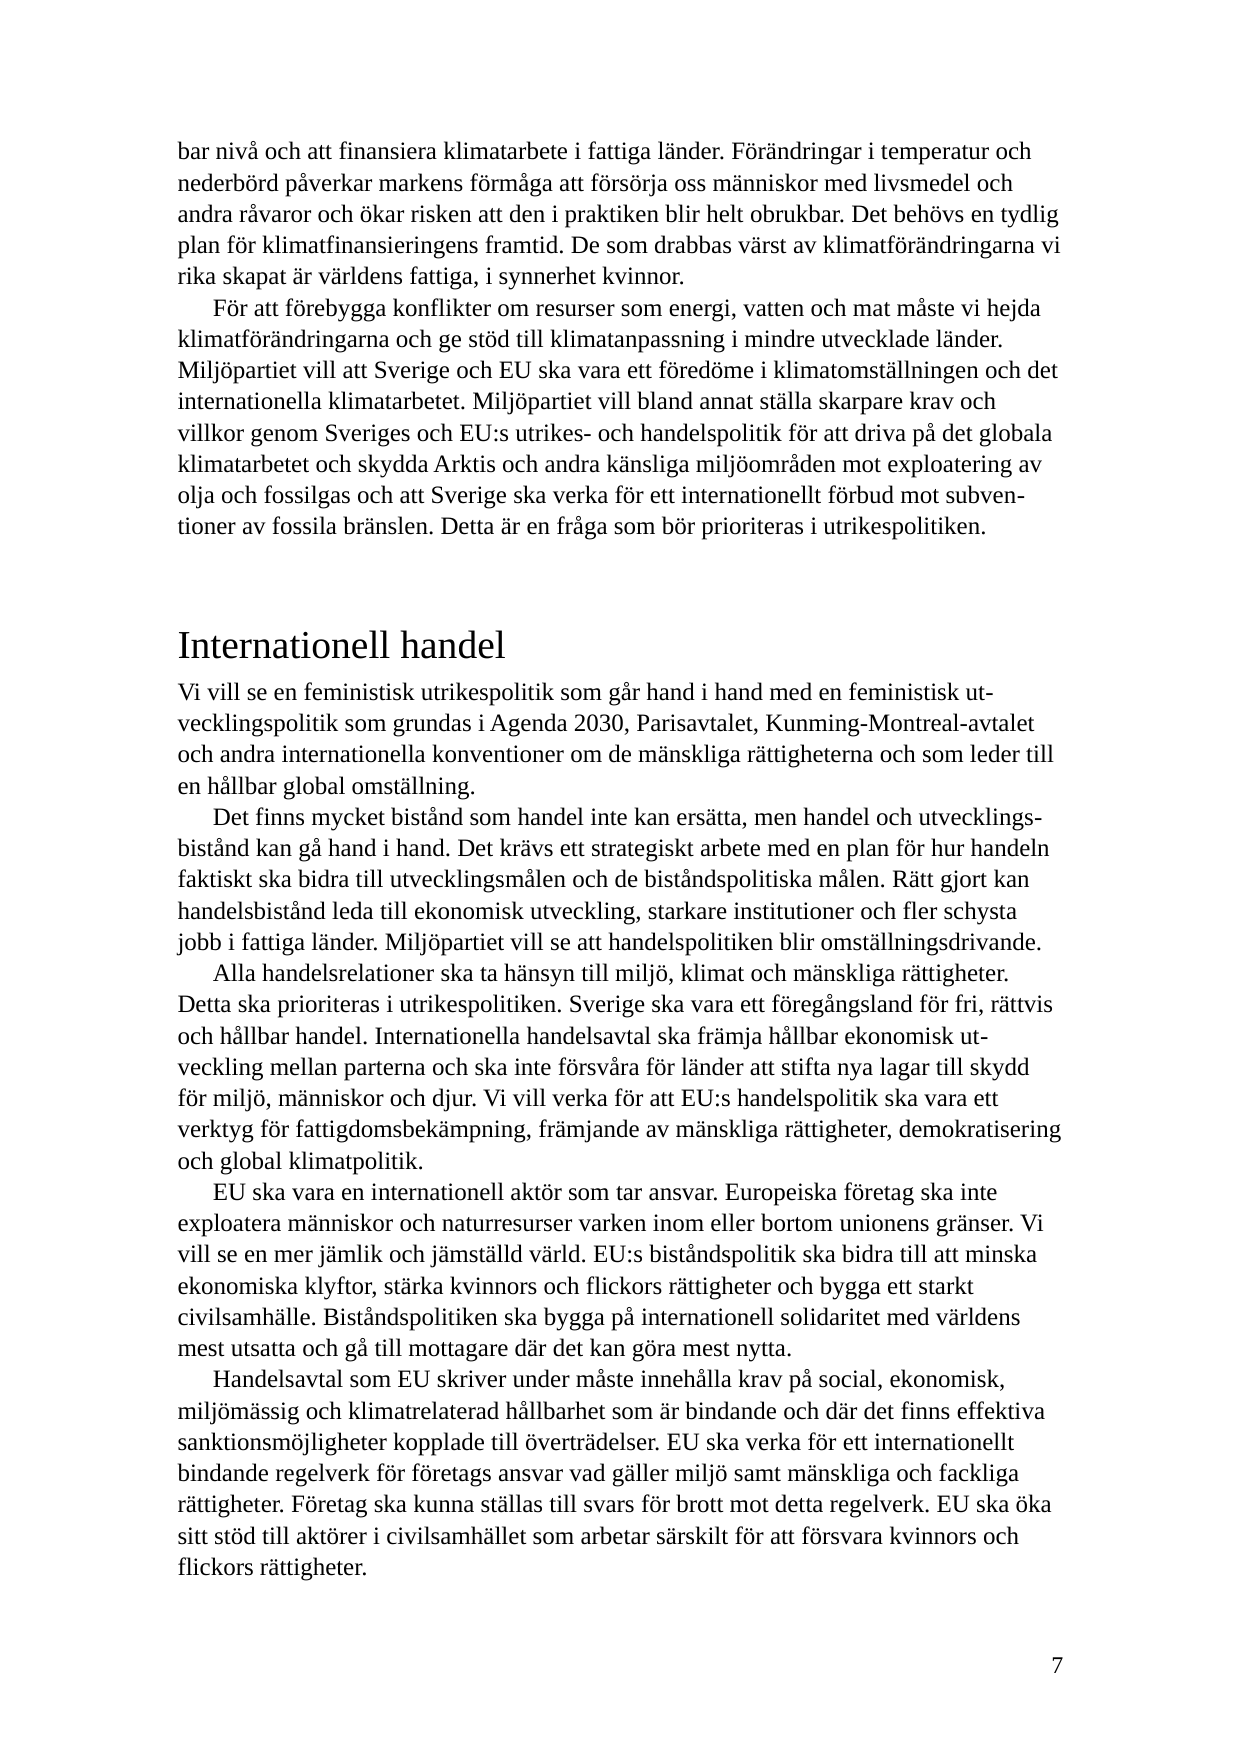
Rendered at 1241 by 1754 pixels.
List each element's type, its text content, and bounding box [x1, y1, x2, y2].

text Vi vill se en feministisk utrikespolitik som går hand i hand med en feministisk utvecklingspolitik som grundas i Agenda 2030, Parisavtalet, Kunming-Montreal-avtalet och andra internationella konventioner om de mänskliga rättigheterna och som leder till en hållbar global omställning. [177, 674, 1063, 799]
text EU ska vara en internationell aktör som tar ansvar. Europeiska företag ska inte exploatera människor och naturresurser varken inom eller bortom unionens gränser. Vi vill se en mer jämlik och jämställd värld. EU:s biståndspolitik ska bidra till att minska ekonomiska klyftor, stärka kvinnors och flickors rättigheter och bygga ett starkt civilsamhälle. Biståndspolitiken ska bygga på internationell solidaritet med världens mest utsatta och gå till mottagare där det kan göra mest nytta. [177, 1174, 1063, 1362]
text Handelsavtal som EU skriver under måste innehålla krav på social, ekonomisk, miljömässig och klimatrelaterad hållbarhet som är bindande och där det finns effektiva sanktionsmöjligheter kopplade till överträdelser. EU ska verka för ett internationellt bindande regelverk för företags ansvar vad gäller miljö samt mänskliga och fackliga rättigheter. Företag ska kunna ställas till svars för brott mot detta regelverk. EU ska öka sitt stöd till aktörer i civilsamhället som arbetar särskilt för att försvara kvinnors och flickors rättigheter. [177, 1362, 1063, 1581]
text Det finns mycket bistånd som handel inte kan ersätta, men handel och utvecklingsbistånd kan gå hand i hand. Det krävs ett strategiskt arbete med en plan för hur handeln faktiskt ska bidra till utvecklingsmålen och de biståndspolitiska målen. Rätt gjort kan handelsbistånd leda till ekonomisk utveckling, starkare institutioner och fler schysta jobb i fattiga länder. Miljöpartiet vill se att handelspolitiken blir omställningsdrivande. [177, 799, 1063, 956]
subtitle Internationell handel [177, 626, 1063, 666]
text Alla handelsrelationer ska ta hänsyn till miljö, klimat och mänskliga rättigheter. Detta ska prioriteras i utrikespolitiken. Sverige ska vara ett föregångsland för fri, rättvis och hållbar handel. Internationella handelsavtal ska främja hållbar ekonomisk utveckling mellan parterna och ska inte försvåra för länder att stifta nya lagar till skydd för miljö, människor och djur. Vi vill verka för att EU:s handelspolitik ska vara ett verktyg för fattigdomsbekämpning, främjande av mänskliga rättigheter, demokratisering och global klimatpolitik. [177, 956, 1063, 1174]
text För att förebygga konflikter om resurser som energi, vatten och mat måste vi hejda klimatförändringarna och ge stöd till klimatanpassning i mindre utvecklade länder. Miljöpartiet vill att Sverige och EU ska vara ett föredöme i klimatomställningen och det internationella klimatarbetet. Miljöpartiet vill bland annat ställa skarpare krav och villkor genom Sveriges och EU:s utrikes- och handelspolitik för att driva på det globala klimatarbetet och skydda Arktis och andra känsliga miljöområden mot exploatering av olja och fossilgas och att Sverige ska verka för ett internationellt förbud mot subventioner av fossila bränslen. Detta är en fråga som bör prioriteras i utrikespolitiken. [177, 290, 1063, 540]
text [177, 134, 1063, 290]
